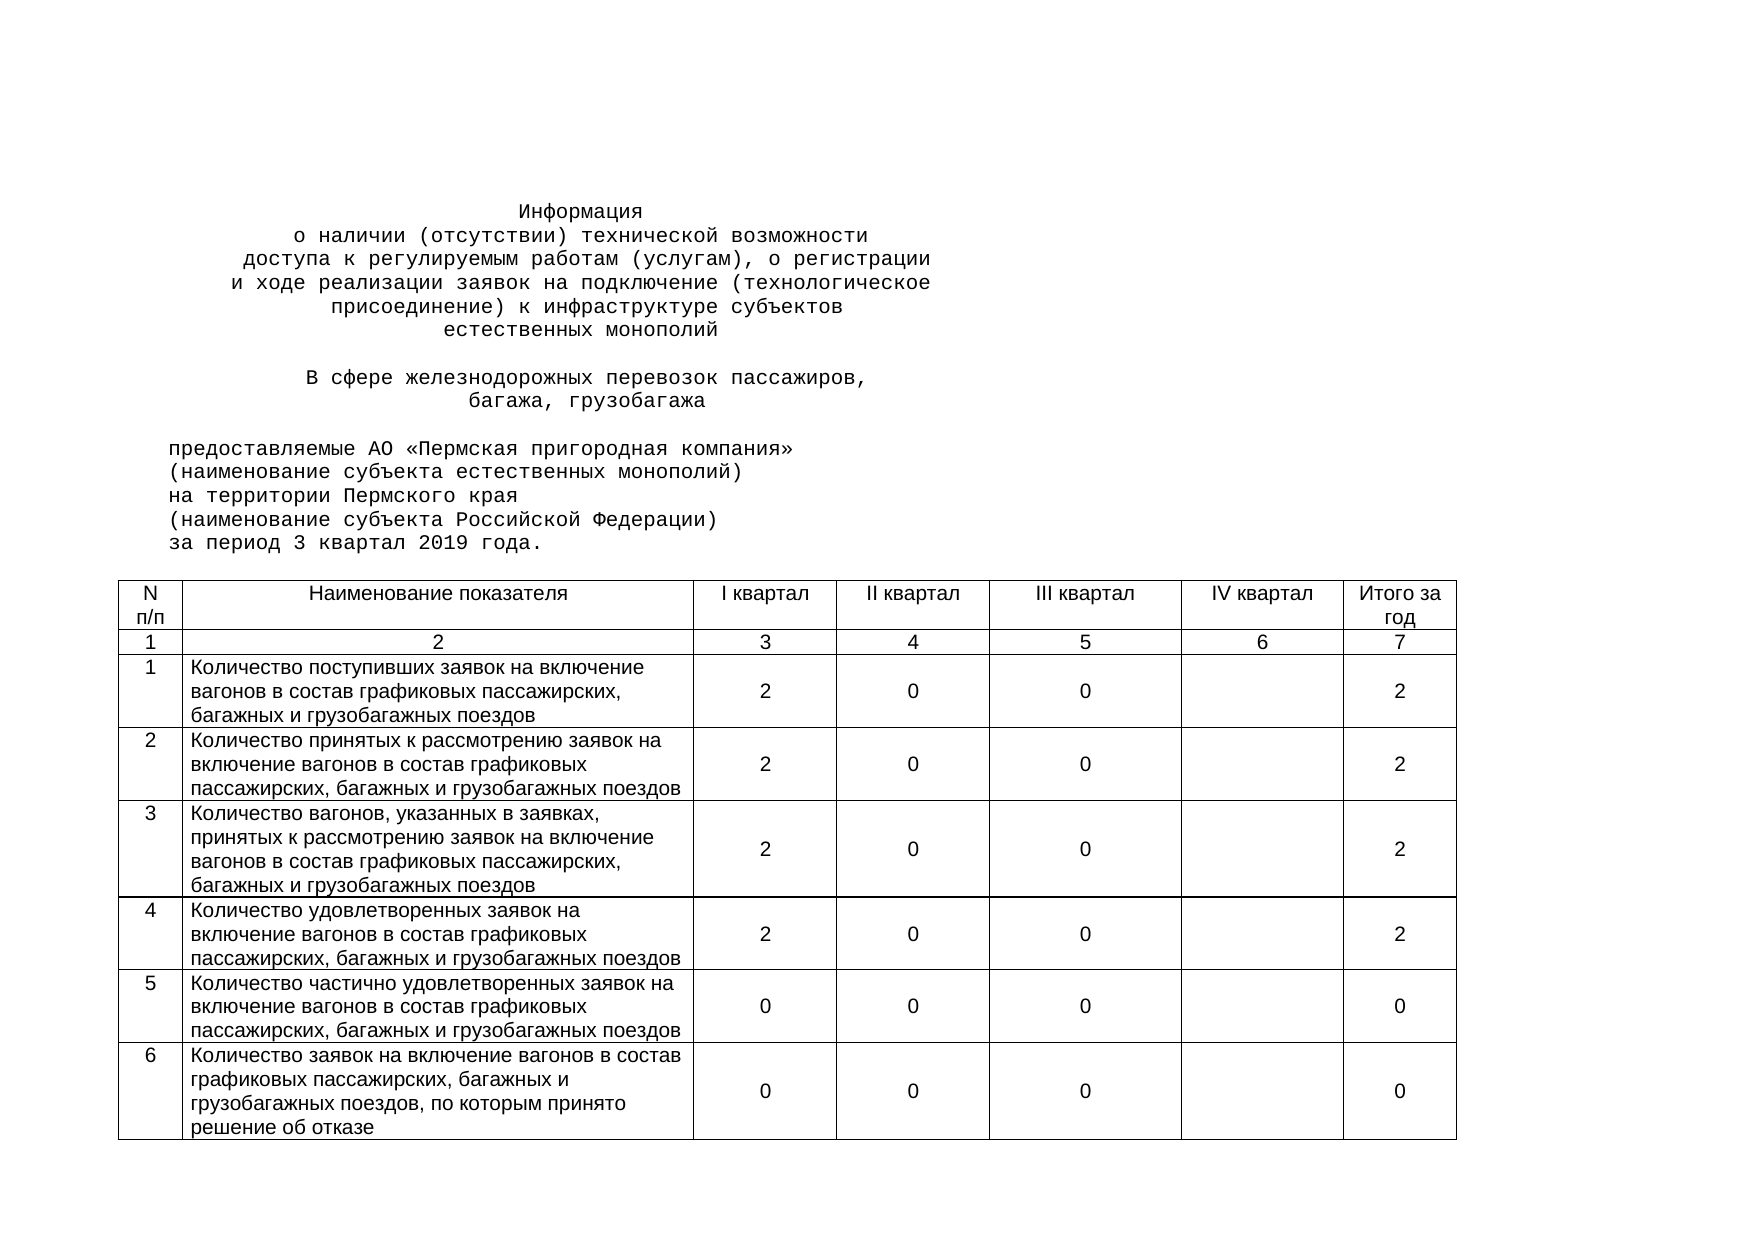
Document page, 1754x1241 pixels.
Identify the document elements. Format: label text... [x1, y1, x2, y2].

table_cell 0 [990, 970, 1181, 1042]
table_cell 2 [1344, 898, 1456, 969]
table_cell [1182, 655, 1343, 727]
table_header Наименование показателя [183, 581, 693, 629]
text багажа, грузобагажа [118, 390, 1636, 414]
table_header II квартал [837, 581, 989, 629]
table_cell 2 [119, 728, 182, 799]
table_header N п/п [119, 581, 182, 629]
table_cell Количество заявок на включение вагонов в состав графиковых пассажирских, багажных и грузобагажных поездов, по которым принято решение об отказе [183, 1043, 693, 1139]
table_cell 6 [119, 1043, 182, 1139]
table_cell 0 [837, 898, 989, 969]
table_cell [1182, 1043, 1343, 1139]
text естественных монополий [118, 319, 1636, 343]
table_cell 1 [119, 655, 182, 727]
table_cell 3 [119, 801, 182, 896]
table_cell 0 [990, 1043, 1181, 1139]
table_cell 4 [837, 630, 989, 654]
table_header IV квартал [1182, 581, 1343, 629]
table_cell 2 [694, 801, 836, 896]
text (наименование субъекта Российской Федерации) [118, 508, 1636, 532]
text (наименование субъекта естественных монополий) [118, 461, 1636, 485]
table_cell 2 [1344, 655, 1456, 727]
table_cell 0 [990, 655, 1181, 727]
table_header Итого за год [1344, 581, 1456, 629]
table_cell Количество удовлетворенных заявок на включение вагонов в состав графиковых пассажирских, багажных и грузобагажных поездов [183, 898, 693, 969]
table_cell 0 [990, 898, 1181, 969]
table_cell 0 [694, 1043, 836, 1139]
table_cell 2 [694, 898, 836, 969]
table_cell 5 [119, 970, 182, 1042]
text В сфере железнодорожных перевозок пассажиров, [118, 367, 1636, 390]
table_cell [1182, 801, 1343, 896]
table_cell 0 [1344, 1043, 1456, 1139]
table_cell Количество принятых к рассмотрению заявок на включение вагонов в состав графиковых пассажирских, багажных и грузобагажных поездов [183, 728, 693, 799]
text доступа к регулируемым работам (услугам), о регистрации [118, 248, 1636, 272]
table_cell 0 [837, 801, 989, 896]
table_cell 0 [837, 970, 989, 1042]
table_cell 2 [1344, 728, 1456, 799]
table_cell 2 [1344, 801, 1456, 896]
text о наличии (отсутствии) технической возможности [118, 225, 1636, 248]
table_cell 0 [837, 655, 989, 727]
table_cell [1182, 970, 1343, 1042]
table_cell 2 [694, 655, 836, 727]
text и ходе реализации заявок на подключение (технологическое [118, 272, 1636, 296]
table_cell 0 [990, 801, 1181, 896]
table_cell Количество поступивших заявок на включение вагонов в состав графиковых пассажирских, багажных и грузобагажных поездов [183, 655, 693, 727]
table_cell 4 [119, 898, 182, 969]
table_cell 2 [183, 630, 693, 654]
table_cell 7 [1344, 630, 1456, 654]
table_cell 2 [694, 728, 836, 799]
text на территории Пермского края [118, 485, 1636, 508]
table_header III квартал [990, 581, 1181, 629]
text предоставляемые АО «Пермская пригородная компания» [118, 438, 1636, 461]
table_cell 0 [990, 728, 1181, 799]
text присоединение) к инфраструктуре субъектов [118, 296, 1636, 319]
table_cell Количество частично удовлетворенных заявок на включение вагонов в состав графиковых пассажирских, багажных и грузобагажных поездов [183, 970, 693, 1042]
text Информация [118, 201, 1636, 225]
table_cell [1182, 898, 1343, 969]
table_cell 0 [1344, 970, 1456, 1042]
table_cell 0 [837, 728, 989, 799]
table_cell 6 [1182, 630, 1343, 654]
table_cell 0 [694, 970, 836, 1042]
table_cell [1182, 728, 1343, 799]
table_cell Количество вагонов, указанных в заявках, принятых к рассмотрению заявок на включение вагонов в состав графиковых пассажирских, багажных и грузобагажных поездов [183, 801, 693, 896]
table_cell 3 [694, 630, 836, 654]
text за период 3 квартал 2019 года. [118, 532, 1636, 556]
table_cell 5 [990, 630, 1181, 654]
table_cell 1 [119, 630, 182, 654]
table_cell 0 [837, 1043, 989, 1139]
table_header I квартал [694, 581, 836, 629]
